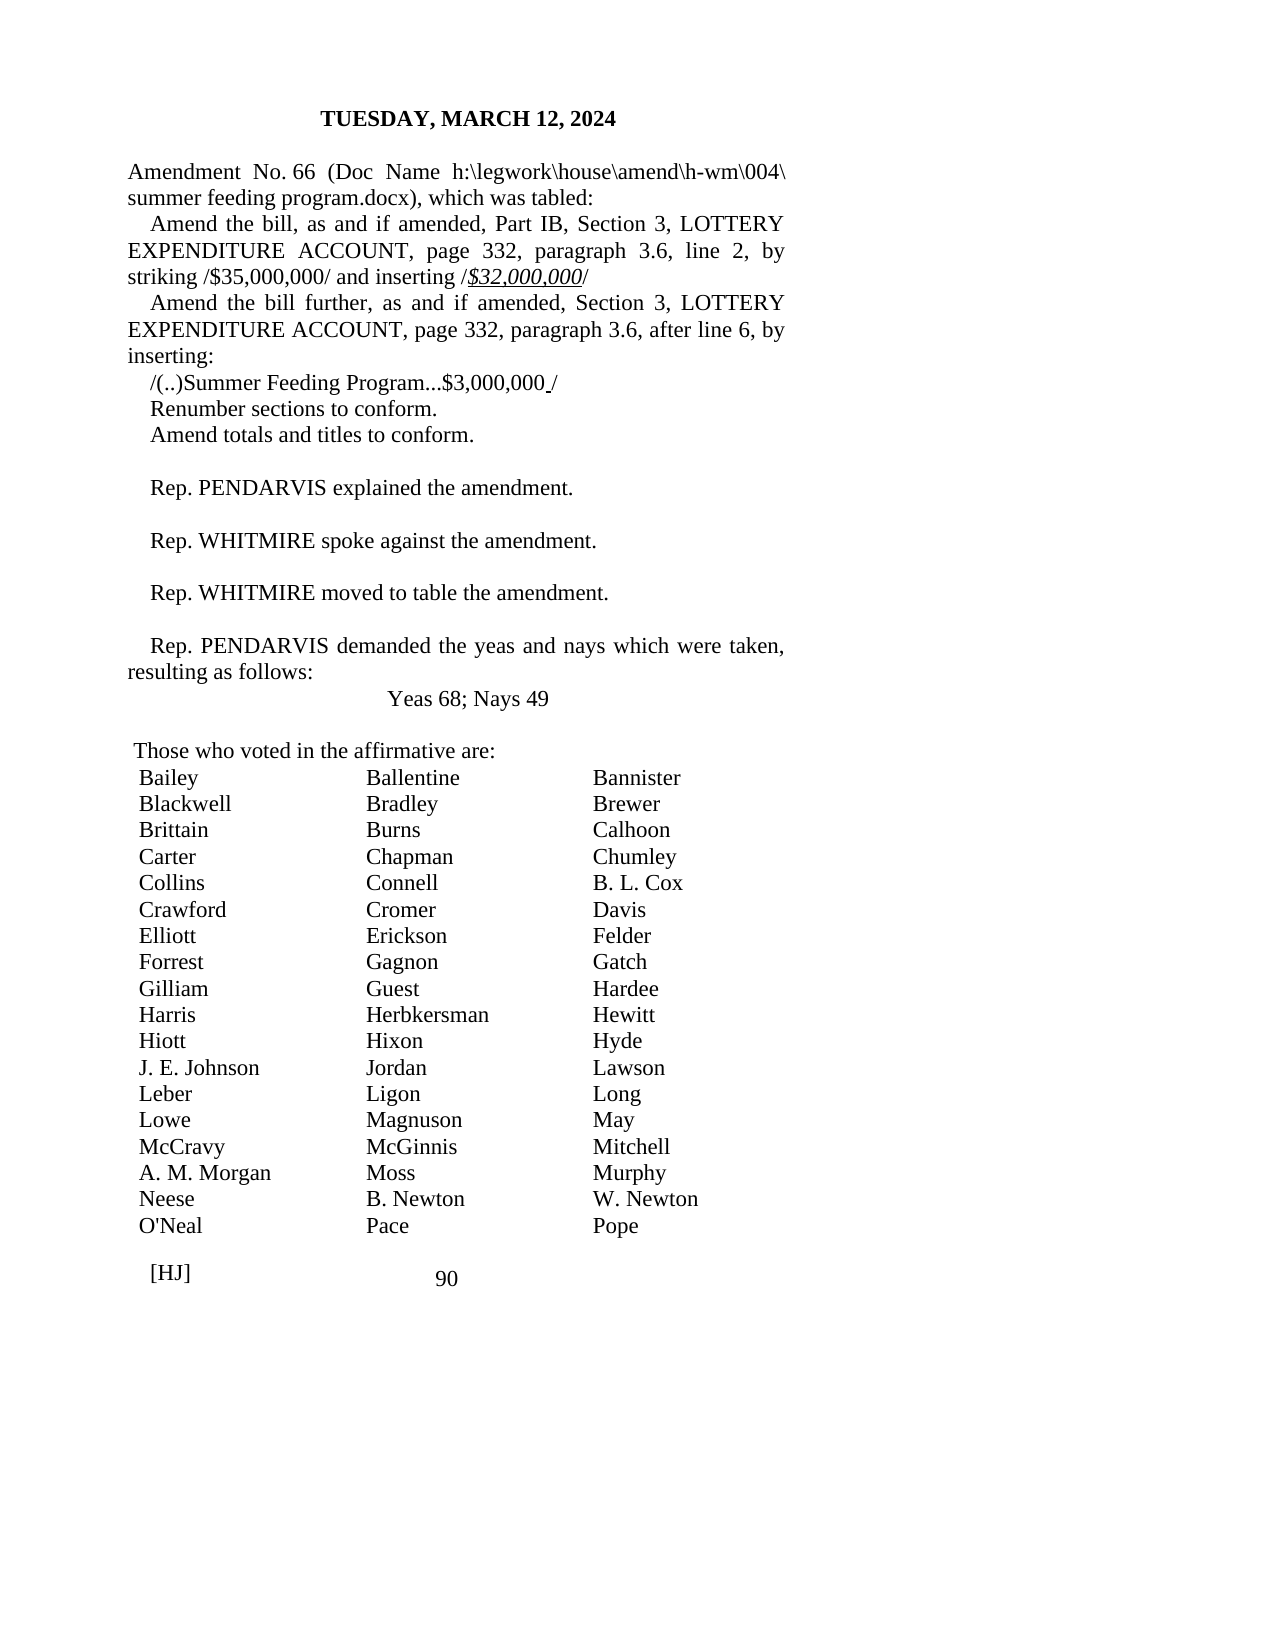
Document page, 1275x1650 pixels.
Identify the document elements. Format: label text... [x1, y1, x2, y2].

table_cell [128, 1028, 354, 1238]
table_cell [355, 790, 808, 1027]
text Yeas 68; Nays 49 [127, 685, 786, 711]
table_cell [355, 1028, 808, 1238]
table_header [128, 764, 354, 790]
text Rep. PENDARVIS demanded the yeas and nays which were taken, resulting as follows: [127, 632, 786, 685]
text Amend totals and titles to conform. [127, 421, 786, 448]
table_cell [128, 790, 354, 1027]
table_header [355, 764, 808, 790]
text Rep. WHITMIRE moved to table the amendment. [127, 579, 786, 606]
text /(..)Summer Feeding Program...$3,000,000 / [127, 368, 786, 395]
text Amend the bill further, as and if amended, Section 3, LOTTERY EXPENDITURE ACCOUNT, page 332, paragraph 3.6, after line 6, by inserting: [127, 289, 786, 368]
text Amend the bill, as and if amended, Part IB, Section 3, LOTTERY EXPENDITURE ACCOUNT, page 332, paragraph 3.6, line 2, by striking /$35,000,000/ and inserting /$32,000,000/ [127, 210, 786, 289]
text Rep. PENDARVIS explained the amendment. [127, 474, 786, 500]
text Renumber sections to conform. [127, 395, 786, 421]
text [127, 158, 786, 210]
text Those who voted in the affirmative are: [127, 737, 786, 764]
text Rep. WHITMIRE spoke against the amendment. [127, 527, 786, 553]
